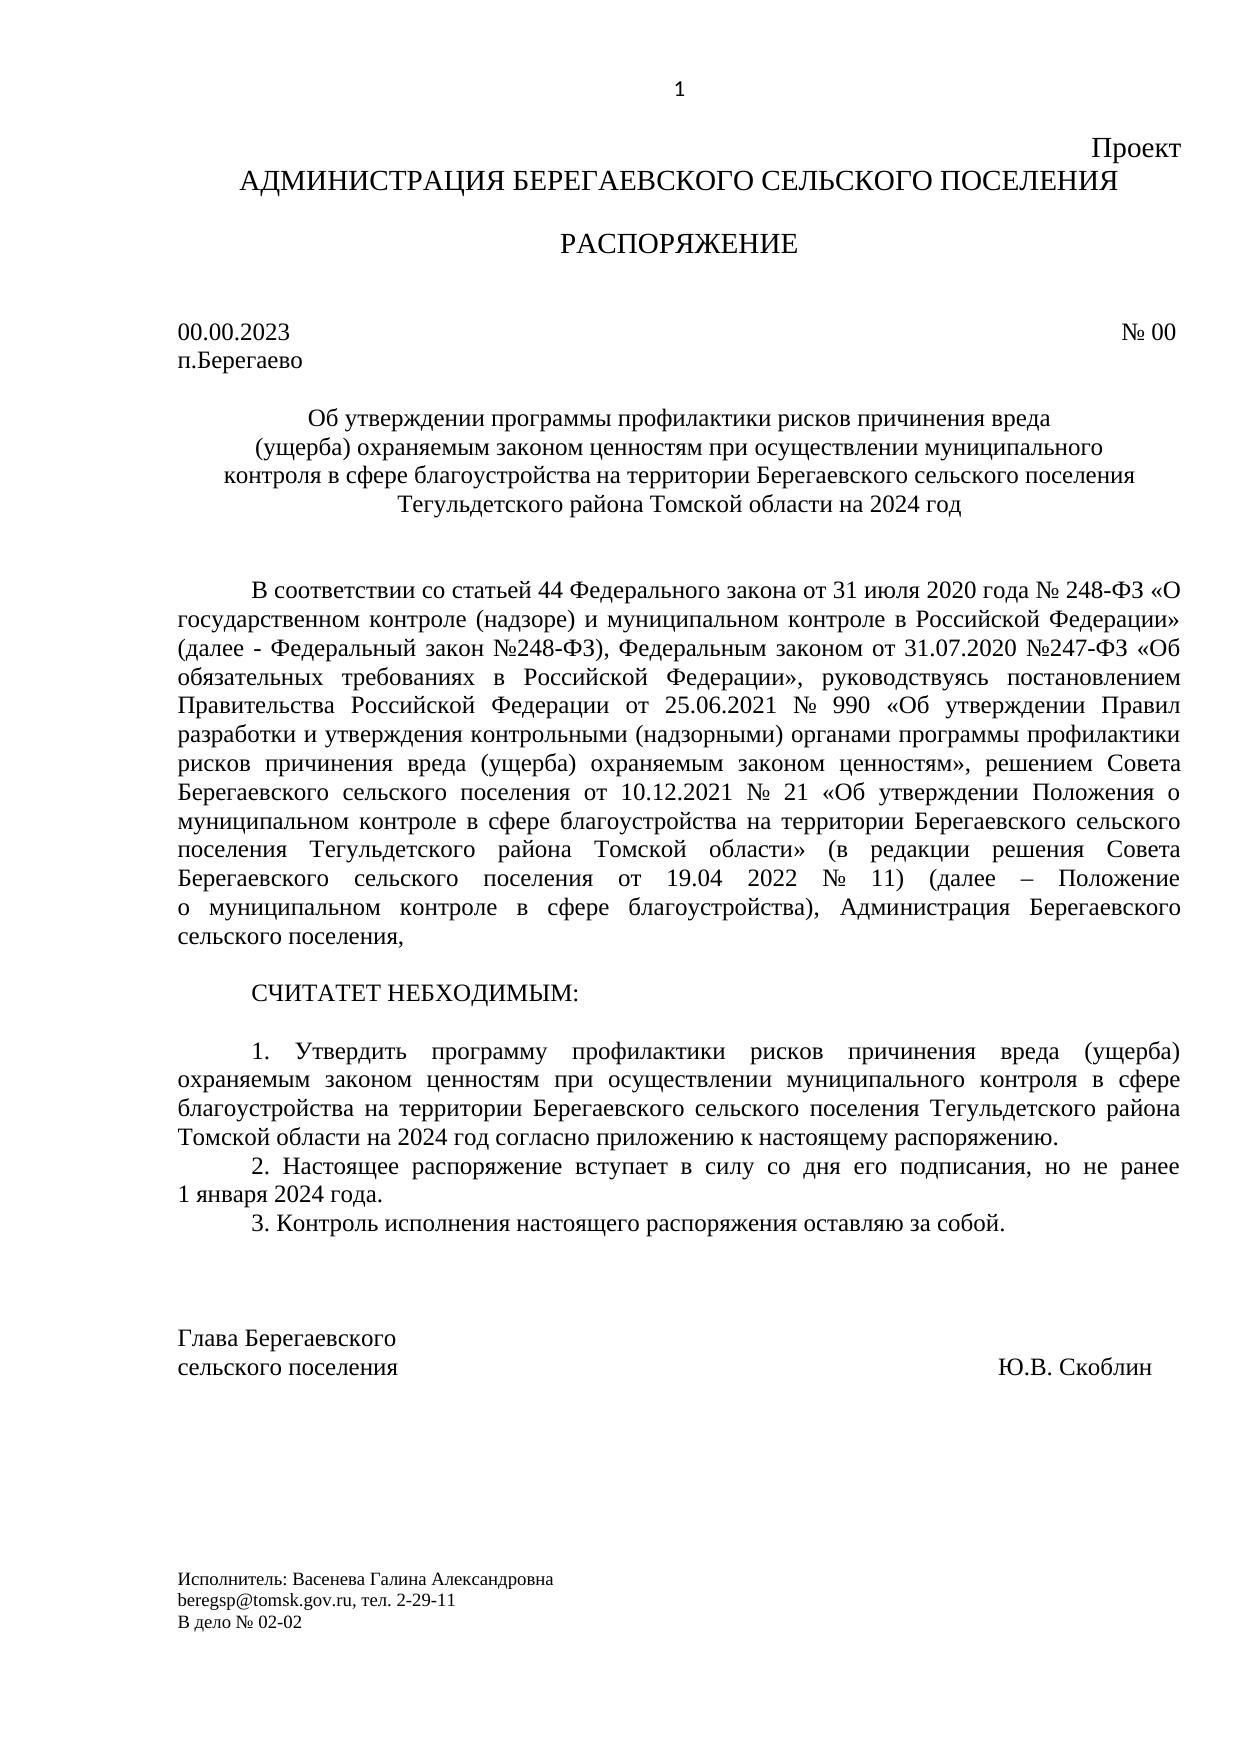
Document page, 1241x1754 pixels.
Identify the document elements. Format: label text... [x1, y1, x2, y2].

text 2. Настоящее распоряжение вступает в силу со дня его подписания, но не ранее 1 января 2024 года. [177, 1151, 1181, 1208]
text В соответствии со статьей 44 Федерального закона от 31 июля 2020 года № 248-ФЗ «О государственном контроле (надзоре) и муниципальном контроле в Российской Федерации» (далее - Федеральный закон №248-ФЗ), Федеральным законом от 31.07.2020 №247-ФЗ «Об обязательных требованиях в Российской Федерации», руководствуясь постановлением Правительства Российской Федерации от 25.06.2021 № 990 «Об утверждении Правил разработки и утверждения контрольными (надзорными) органами программы профилактики рисков причинения вреда (ущерба) охраняемым законом ценностям», решением Совета Берегаевского сельского поселения от 10.12.2021 № 21 «Об утверждении Положения о муниципальном контроле в сфере благоустройства на территории Берегаевского сельского поселения Тегульдетского района Томской области» (в редакции решения Совета Берегаевского сельского поселения от 19.04 2022 № 11) (далее – Положение о муниципальном контроле в сфере благоустройства), Администрация Берегаевского сельского поселения, [177, 576, 1181, 949]
text АДМИНИСТРАЦИЯ БЕРЕГАЕВСКОГО СЕЛЬСКОГО ПОСЕЛЕНИЯ [177, 163, 1181, 197]
text п.Берегаево [177, 346, 1181, 374]
text сельского поселения Ю.В. Скоблин [177, 1352, 1181, 1381]
text контроля в сфере благоустройства на территории Берегаевского сельского поселения [177, 461, 1181, 489]
text Тегульдетского района Томской области на 2024 год [177, 489, 1181, 518]
text 00.00.2023 № 00 [177, 317, 1181, 346]
text РАСПОРЯЖЕНИЕ [177, 226, 1181, 259]
text Проект [177, 130, 1181, 163]
text beregsp@tomsk.gov.ru, тел. 2-29-11 [177, 1589, 1181, 1611]
text В дело № 02-02 [177, 1611, 1181, 1632]
text 1. Утвердить программу профилактики рисков причинения вреда (ущерба) охраняемым законом ценностям при осуществлении муниципального контроля в сфере благоустройства на территории Берегаевского сельского поселения Тегульдетского района Томской области на 2024 год согласно приложению к настоящему распоряжению. [177, 1036, 1181, 1151]
text 3. Контроль исполнения настоящего распоряжения оставляю за собой. [177, 1208, 1181, 1237]
text СЧИТАТЕТ НЕБХОДИМЫМ: [177, 978, 1181, 1007]
text Об утверждении программы профилактики рисков причинения вреда [177, 403, 1181, 432]
text Исполнитель: Васенева Галина Александровна [177, 1568, 1181, 1589]
text (ущерба) охраняемым законом ценностям при осуществлении муниципального [177, 432, 1181, 461]
text Глава Берегаевского [177, 1323, 1181, 1352]
